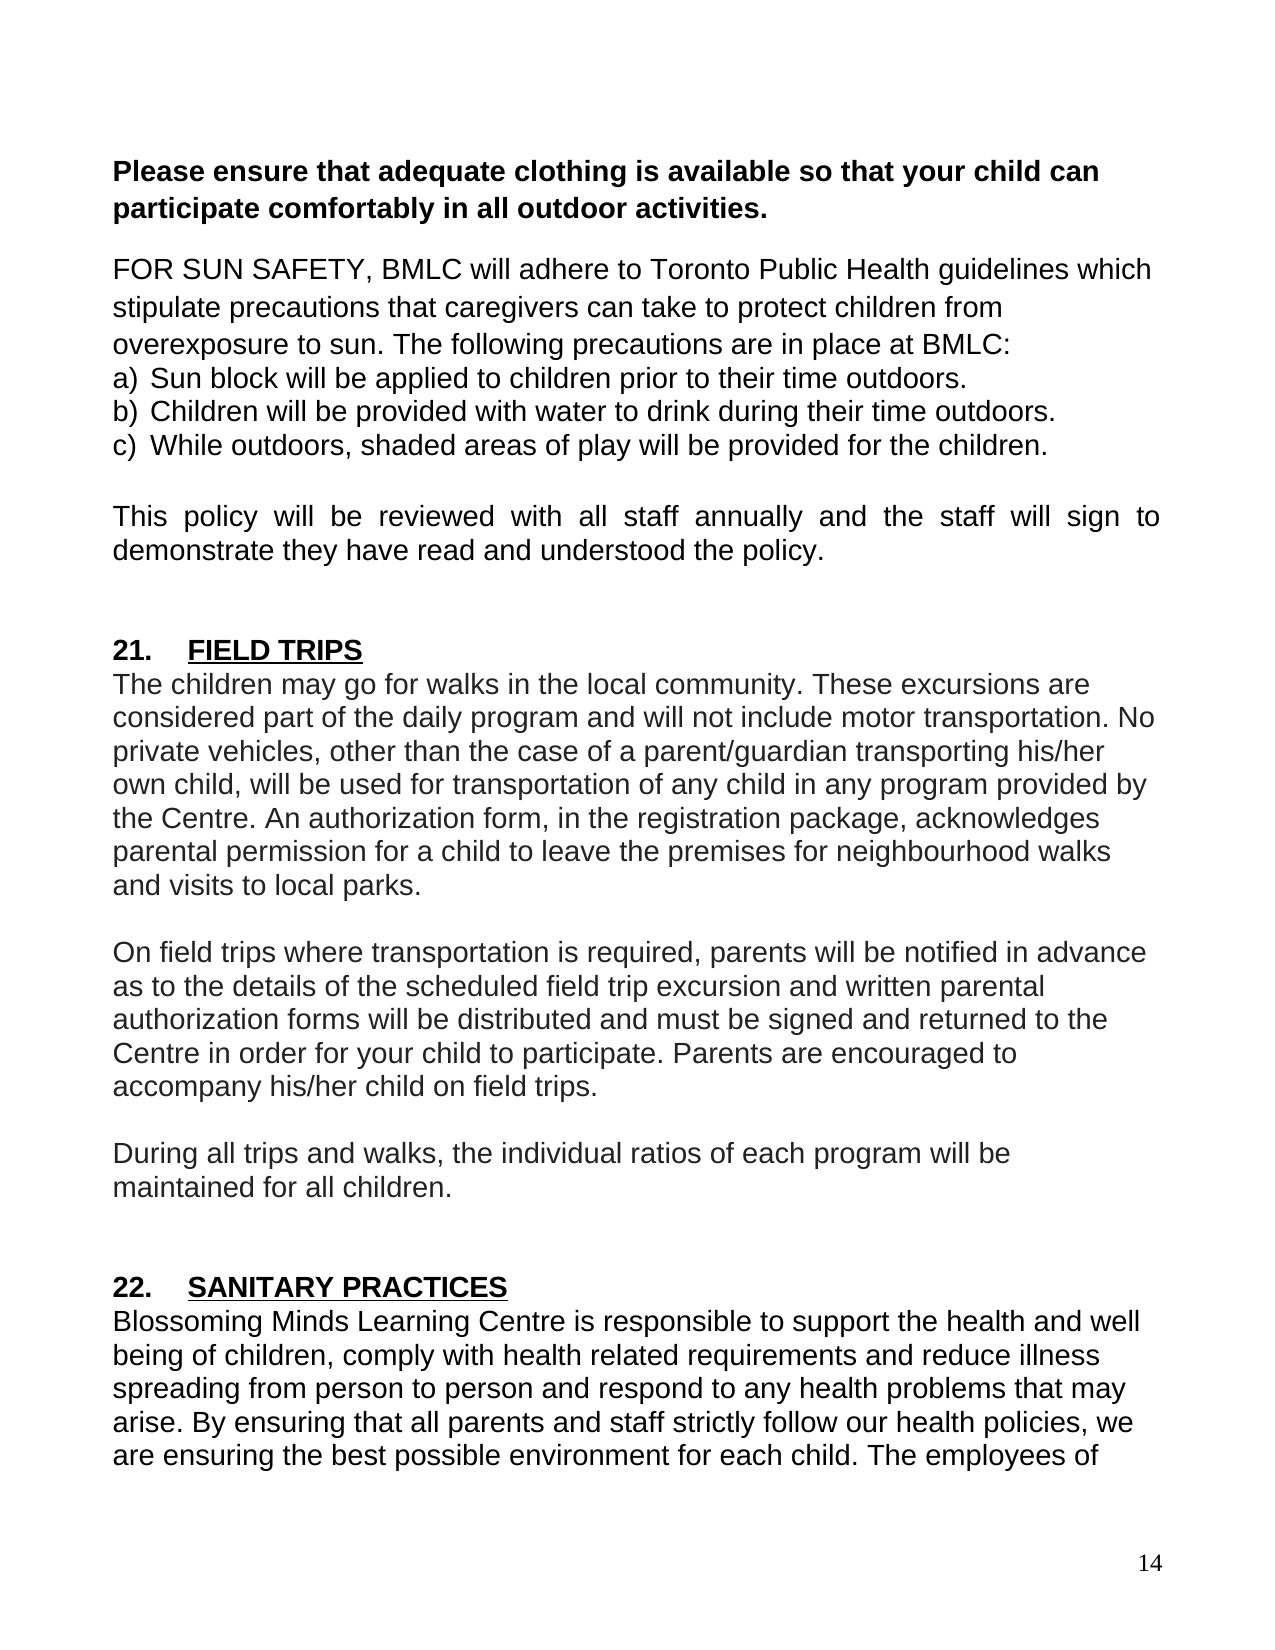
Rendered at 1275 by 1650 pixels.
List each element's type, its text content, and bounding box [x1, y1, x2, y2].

list FIELD TRIPS [112, 633, 1162, 667]
list Children will be provided with water to drink during their time outdoors. [112, 394, 1162, 428]
list Sun block will be applied to children prior to their time outdoors. [112, 361, 1162, 394]
text This policy will be reviewed with all staff annually and the staff will sign to demonstrate they have read and understood the policy. [112, 499, 1162, 566]
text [112, 1304, 1162, 1472]
list SANITARY PRACTICES [112, 1271, 1162, 1304]
list While outdoors, shaded areas of play will be provided for the children. [112, 428, 1162, 462]
text Please ensure that adequate clothing is available so that your child can participate comfortably in all outdoor activities. [112, 150, 1162, 225]
text On field trips where transportation is required, parents will be notified in advance as to the details of the scheduled field trip excursion and written parental authorization forms will be distributed and must be signed and returned to the Centre in order for your child to participate. Parents are encouraged to accompany his/her child on field trips. During all trips and walks, the individual ratios of each program will be maintained for all children. [112, 902, 1162, 1203]
text The children may go for walks in the local community. These excursions are considered part of the daily program and will not include motor transportation. No private vehicles, other than the case of a parent/guardian transporting his/her own child, will be used for transportation of any child in any program provided by the Centre. An authorization form, in the registration package, acknowledges parental permission for a child to leave the premises for neighbourhood walks and visits to local parks. [112, 667, 1162, 902]
text FOR SUN SAFETY, BMLC will adhere to Toronto Public Health guidelines which stipulate precautions that caregivers can take to protect children from overexposure to sun. The following precautions are in place at BMLC: [112, 248, 1162, 361]
